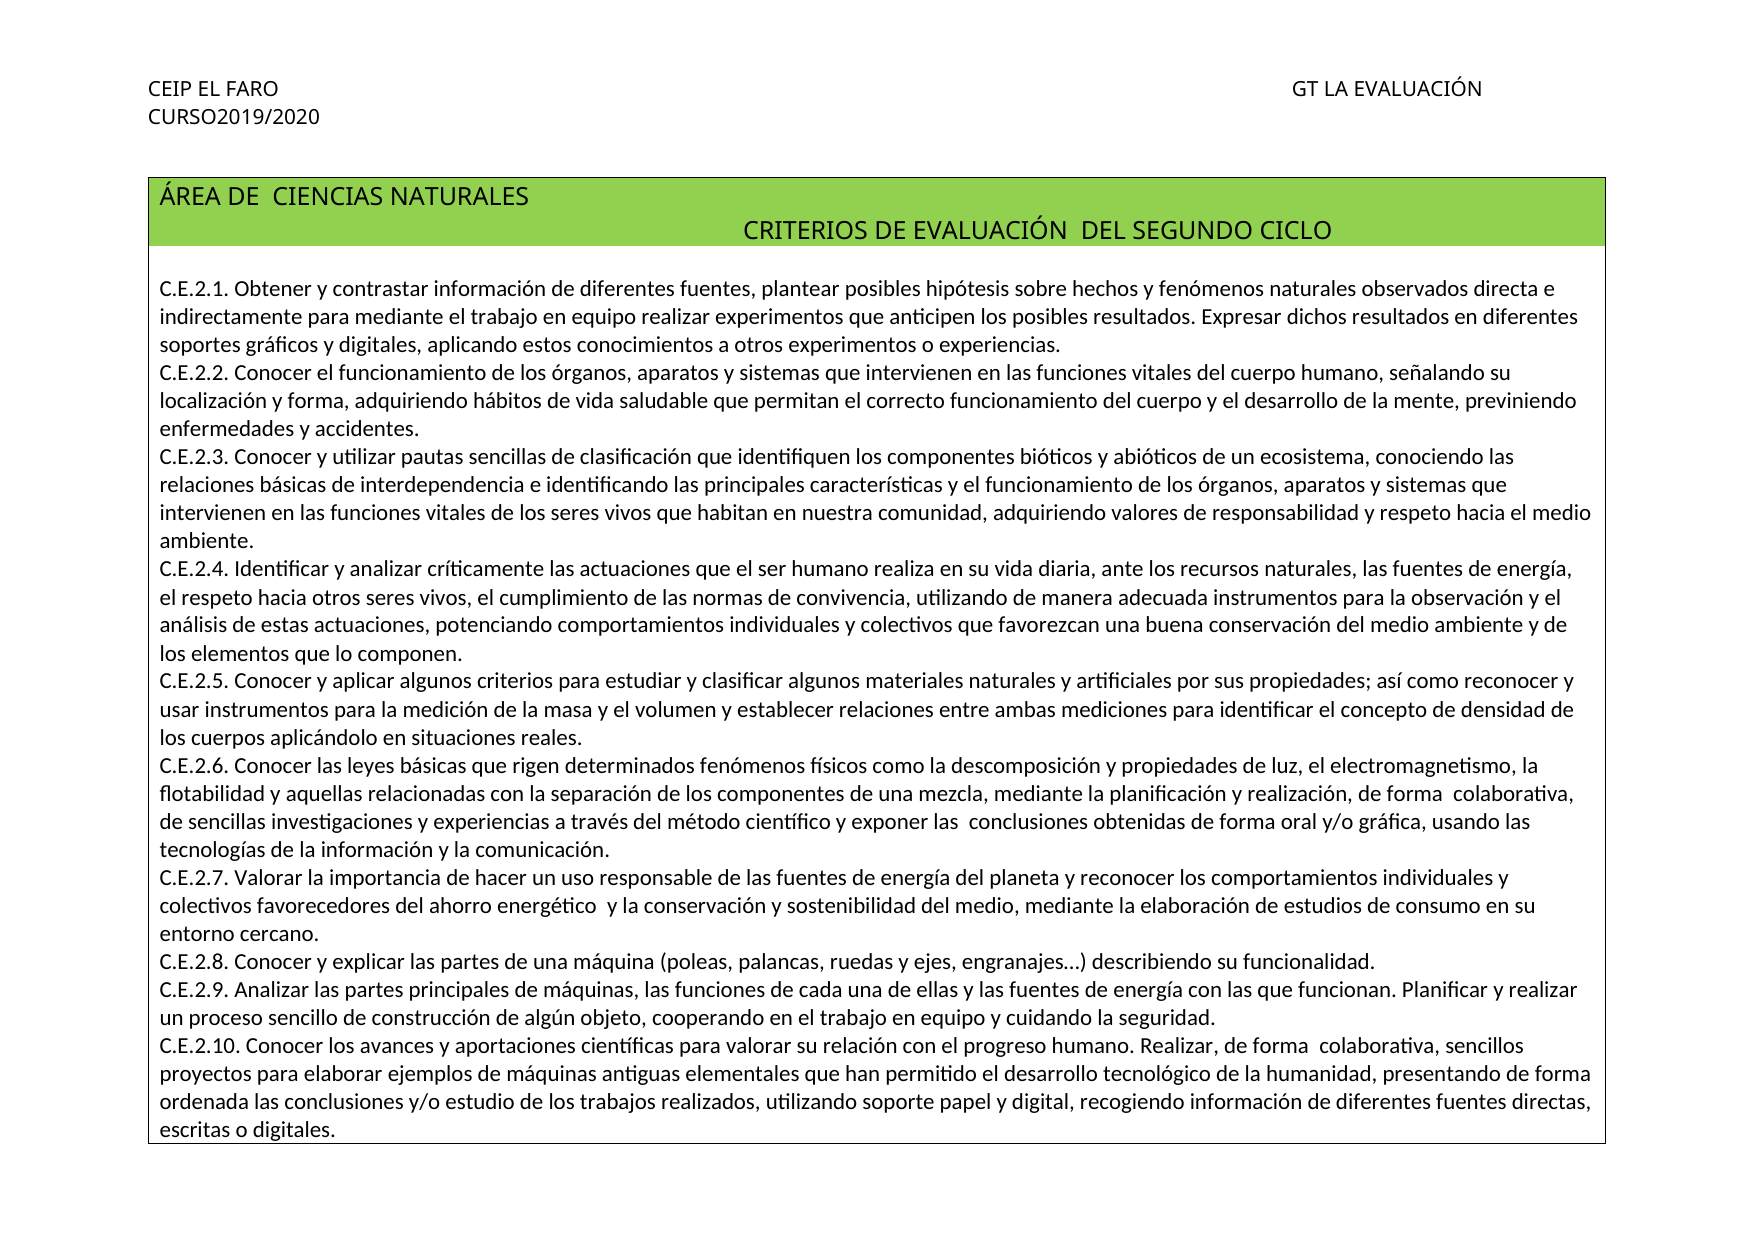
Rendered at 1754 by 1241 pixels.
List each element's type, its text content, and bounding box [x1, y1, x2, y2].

table_header ÁREA DE CIENCIAS NATURALES CRITERIOS DE EVALUACIÓN DEL SEGUNDO CICLO [149, 178, 1605, 246]
